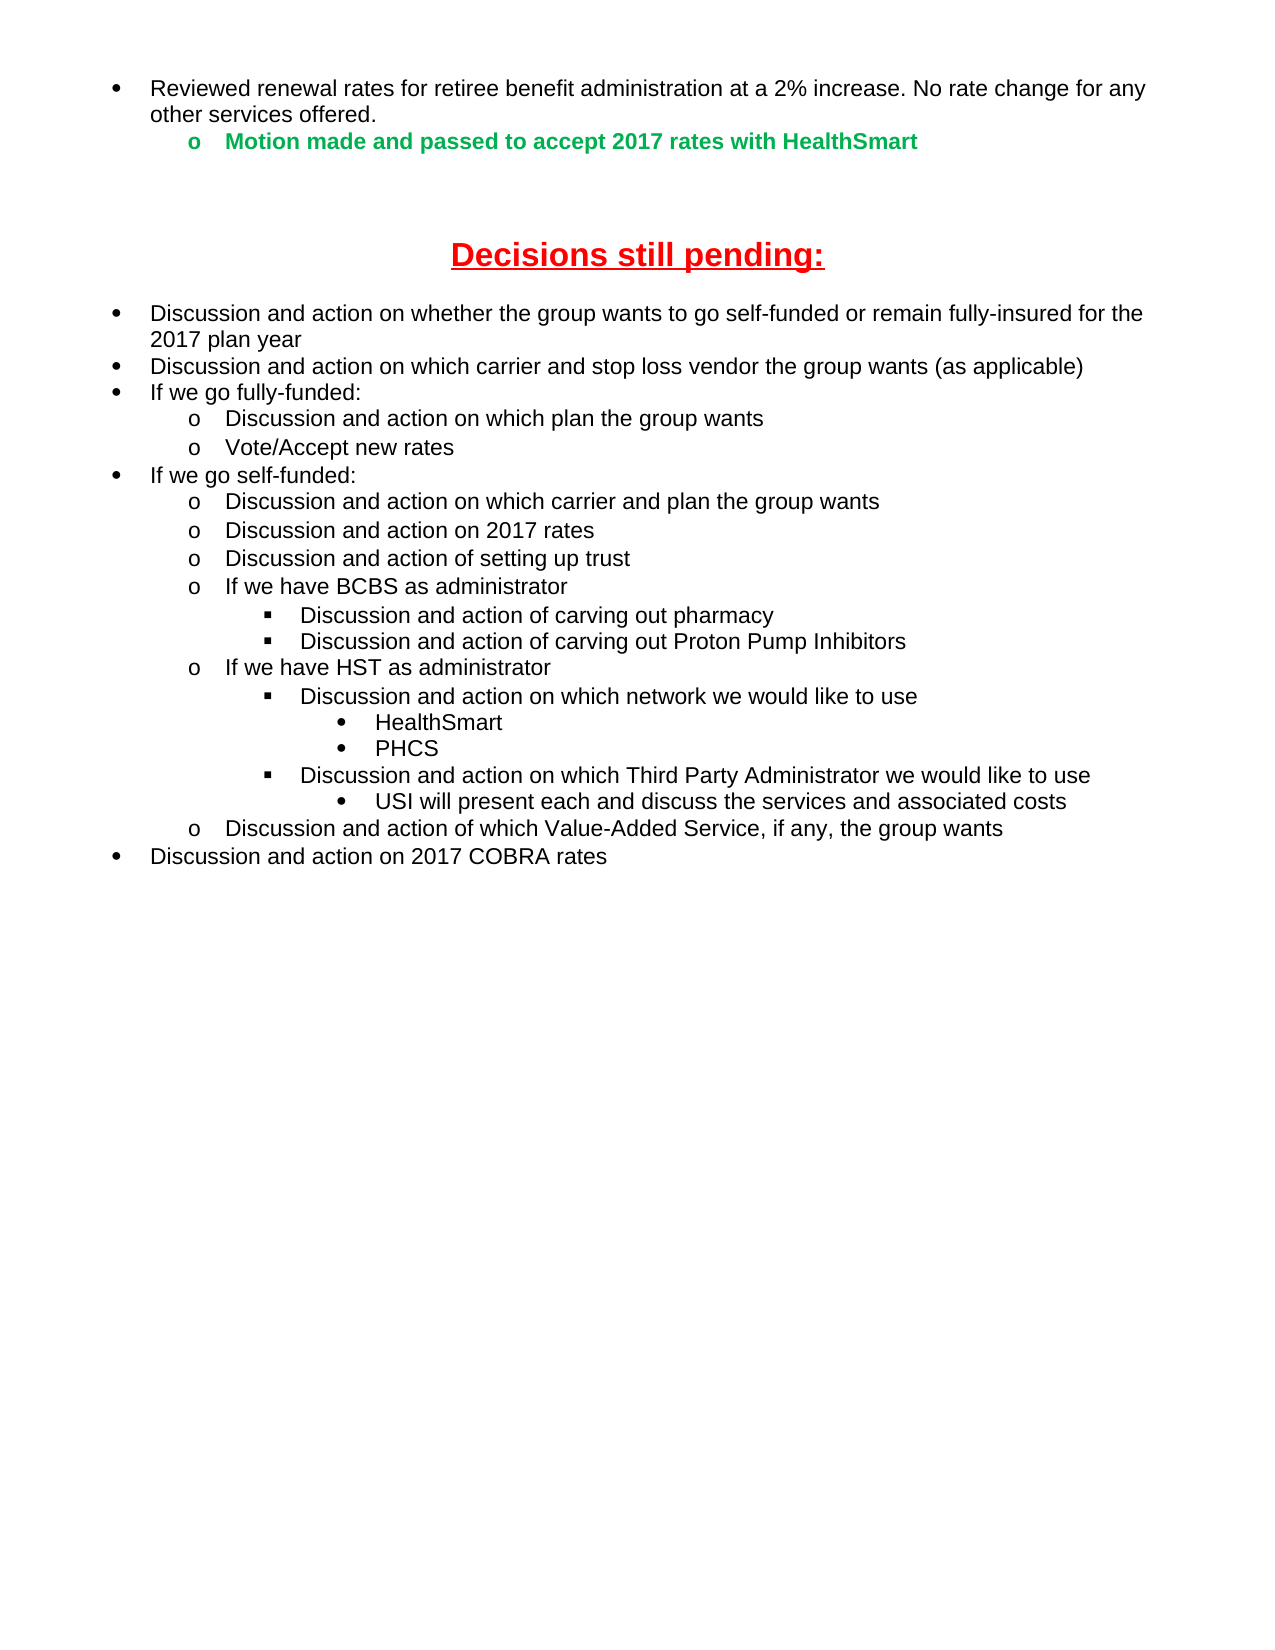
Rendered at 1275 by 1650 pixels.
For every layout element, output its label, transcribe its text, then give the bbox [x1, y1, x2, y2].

list Discussion and action on whether the group wants to go self-funded or remain fully-insured for the 2017 plan year [112, 300, 1200, 353]
list If we go fully-funded: [112, 379, 1200, 405]
list If we have HST as administrator [187, 654, 1200, 683]
list Discussion and action on 2017 COBRA rates [112, 843, 1200, 869]
list Vote/Accept new rates [187, 434, 1200, 462]
list Discussion and action of carving out Proton Pump Inhibitors [262, 628, 1200, 654]
list Discussion and action on 2017 rates [187, 517, 1200, 545]
list Motion made and passed to accept 2017 rates with HealthSmart [187, 128, 1200, 156]
list Discussion and action on which plan the group wants [187, 405, 1200, 434]
list If we have BCBS as administrator [187, 573, 1200, 602]
list Discussion and action on which carrier and plan the group wants [187, 488, 1200, 517]
list HealthSmart [337, 709, 1200, 735]
list Discussion and action of setting up trust [187, 545, 1200, 573]
list If we go self-funded: [112, 462, 1200, 488]
list Discussion and action on which network we would like to use [262, 683, 1200, 709]
list USI will present each and discuss the services and associated costs [337, 788, 1200, 814]
list Reviewed renewal rates for retiree benefit administration at a 2% increase. No rate change for any other services offered. [112, 75, 1200, 128]
list Discussion and action of carving out pharmacy [262, 602, 1200, 628]
list PHCS [337, 735, 1200, 762]
list Discussion and action of which Value-Added Service, if any, the group wants [187, 814, 1200, 843]
list Discussion and action on which carrier and stop loss vendor the group wants (as applicable) [112, 353, 1200, 379]
text Decisions still pending: [75, 235, 1200, 273]
list Discussion and action on which Third Party Administrator we would like to use [262, 762, 1200, 788]
